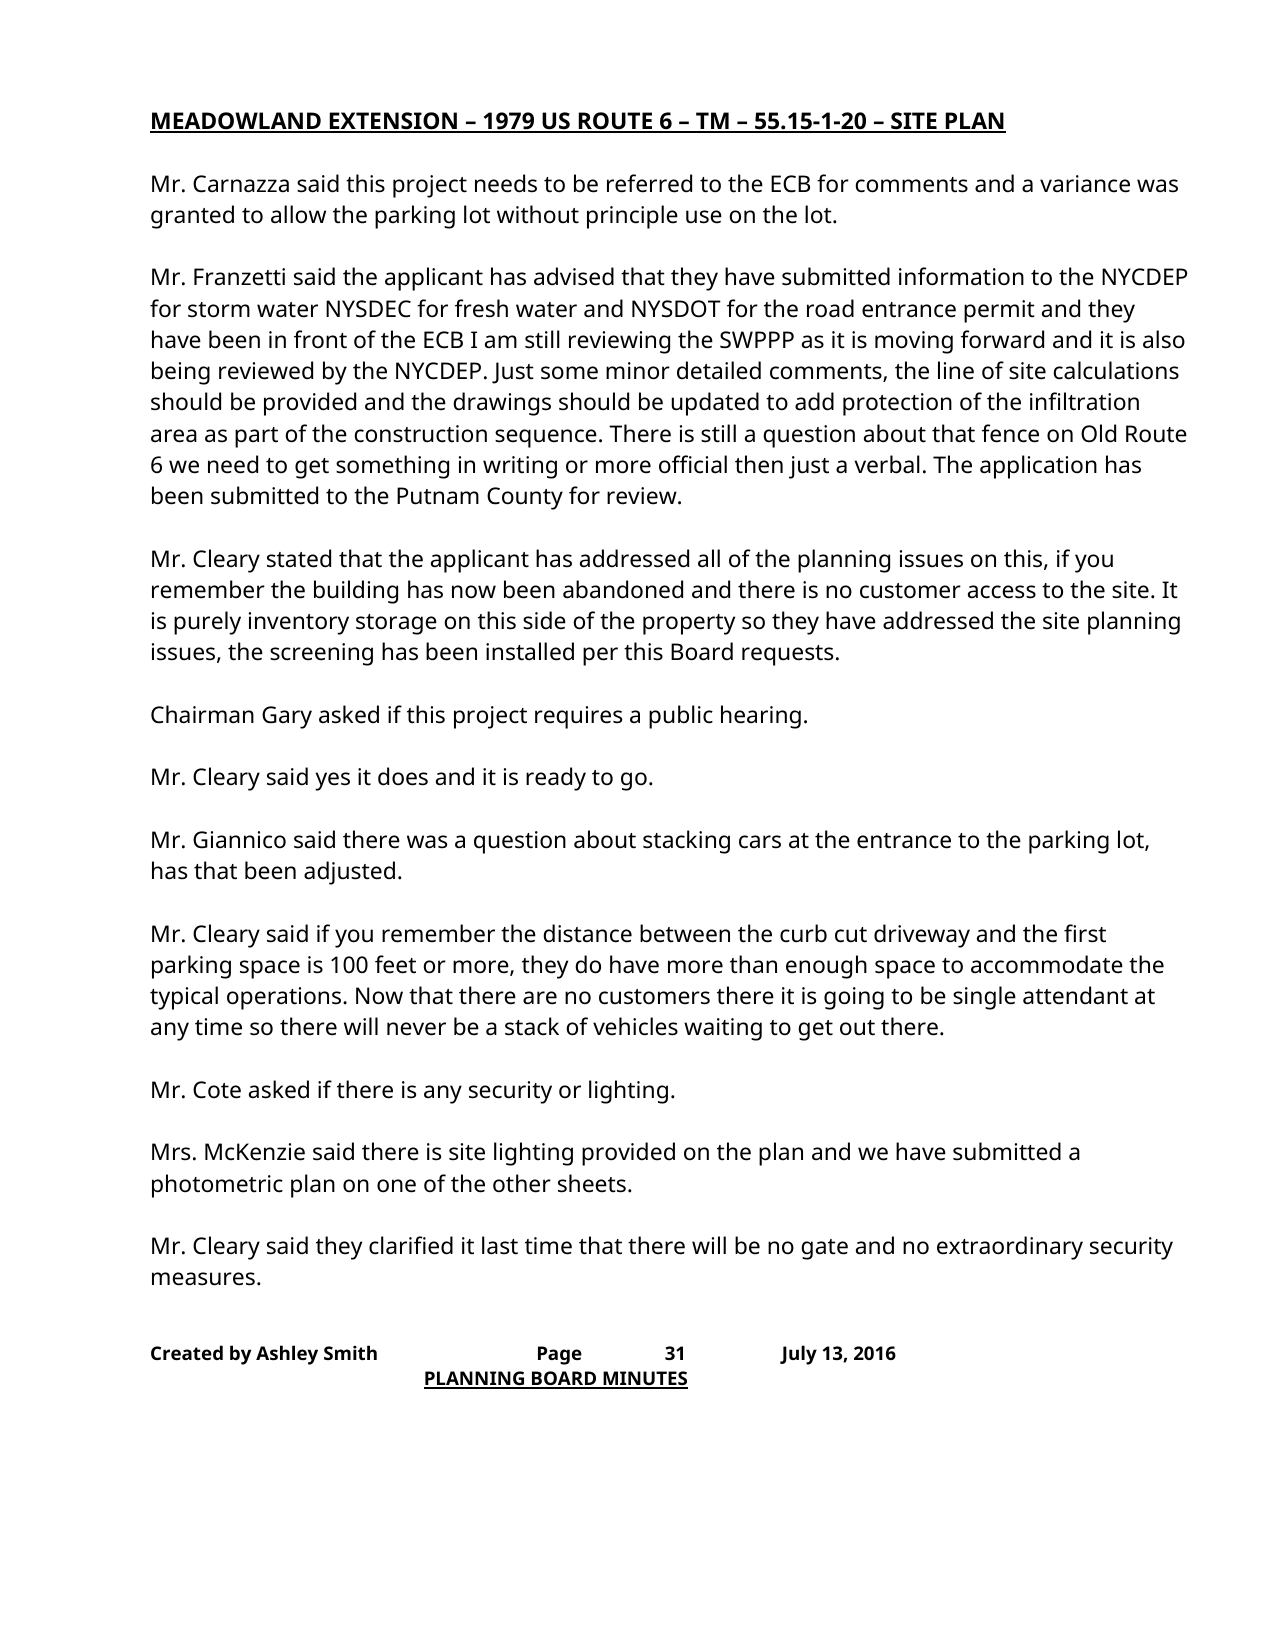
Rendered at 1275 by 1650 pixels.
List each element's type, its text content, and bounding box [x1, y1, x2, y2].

text Mr. Carnazza said this project needs to be referred to the ECB for comments and a variance was granted to allow the parking lot without principle use on the lot. [150, 167, 1191, 230]
text Mr. Cleary stated that the applicant has addressed all of the planning issues on this, if you remember the building has now been abandoned and there is no customer access to the site. It is purely inventory storage on this side of the property so they have addressed the site planning issues, the screening has been installed per this Board requests. [150, 542, 1191, 667]
text Mr. Franzetti said the applicant has advised that they have submitted information to the NYCDEP for storm water NYSDEC for fresh water and NYSDOT for the road entrance permit and they have been in front of the ECB I am still reviewing the SWPPP as it is moving forward and it is also being reviewed by the NYCDEP. Just some minor detailed comments, the line of site calculations should be provided and the drawings should be updated to add protection of the infiltration area as part of the construction sequence. There is still a question about that fence on Old Route 6 we need to get something in writing or more official then just a verbal. The application has been submitted to the Putnam County for review. [150, 261, 1191, 511]
text Mr. Cote asked if there is any security or lighting. [150, 1074, 1191, 1105]
text Mr. Cleary said if you remember the distance between the curb cut driveway and the first parking space is 100 feet or more, they do have more than enough space to accommodate the typical operations. Now that there are no customers there it is going to be single attendant at any time so there will never be a stack of vehicles waiting to get out there. [150, 917, 1191, 1042]
text Chairman Gary asked if this project requires a public hearing. [150, 699, 1191, 730]
text Mr. Cleary said yes it does and it is ready to go. [150, 761, 1191, 792]
text Mr. Giannico said there was a question about stacking cars at the entrance to the parking lot, has that been adjusted. [150, 824, 1191, 886]
text MEADOWLAND EXTENSION – 1979 US ROUTE 6 – TM – 55.15-1-20 – SITE PLAN [150, 105, 1191, 136]
text Mr. Cleary said they clarified it last time that there will be no gate and no extraordinary security measures. [150, 1230, 1191, 1292]
text Mrs. McKenzie said there is site lighting provided on the plan and we have submitted a photometric plan on one of the other sheets. [150, 1136, 1191, 1199]
